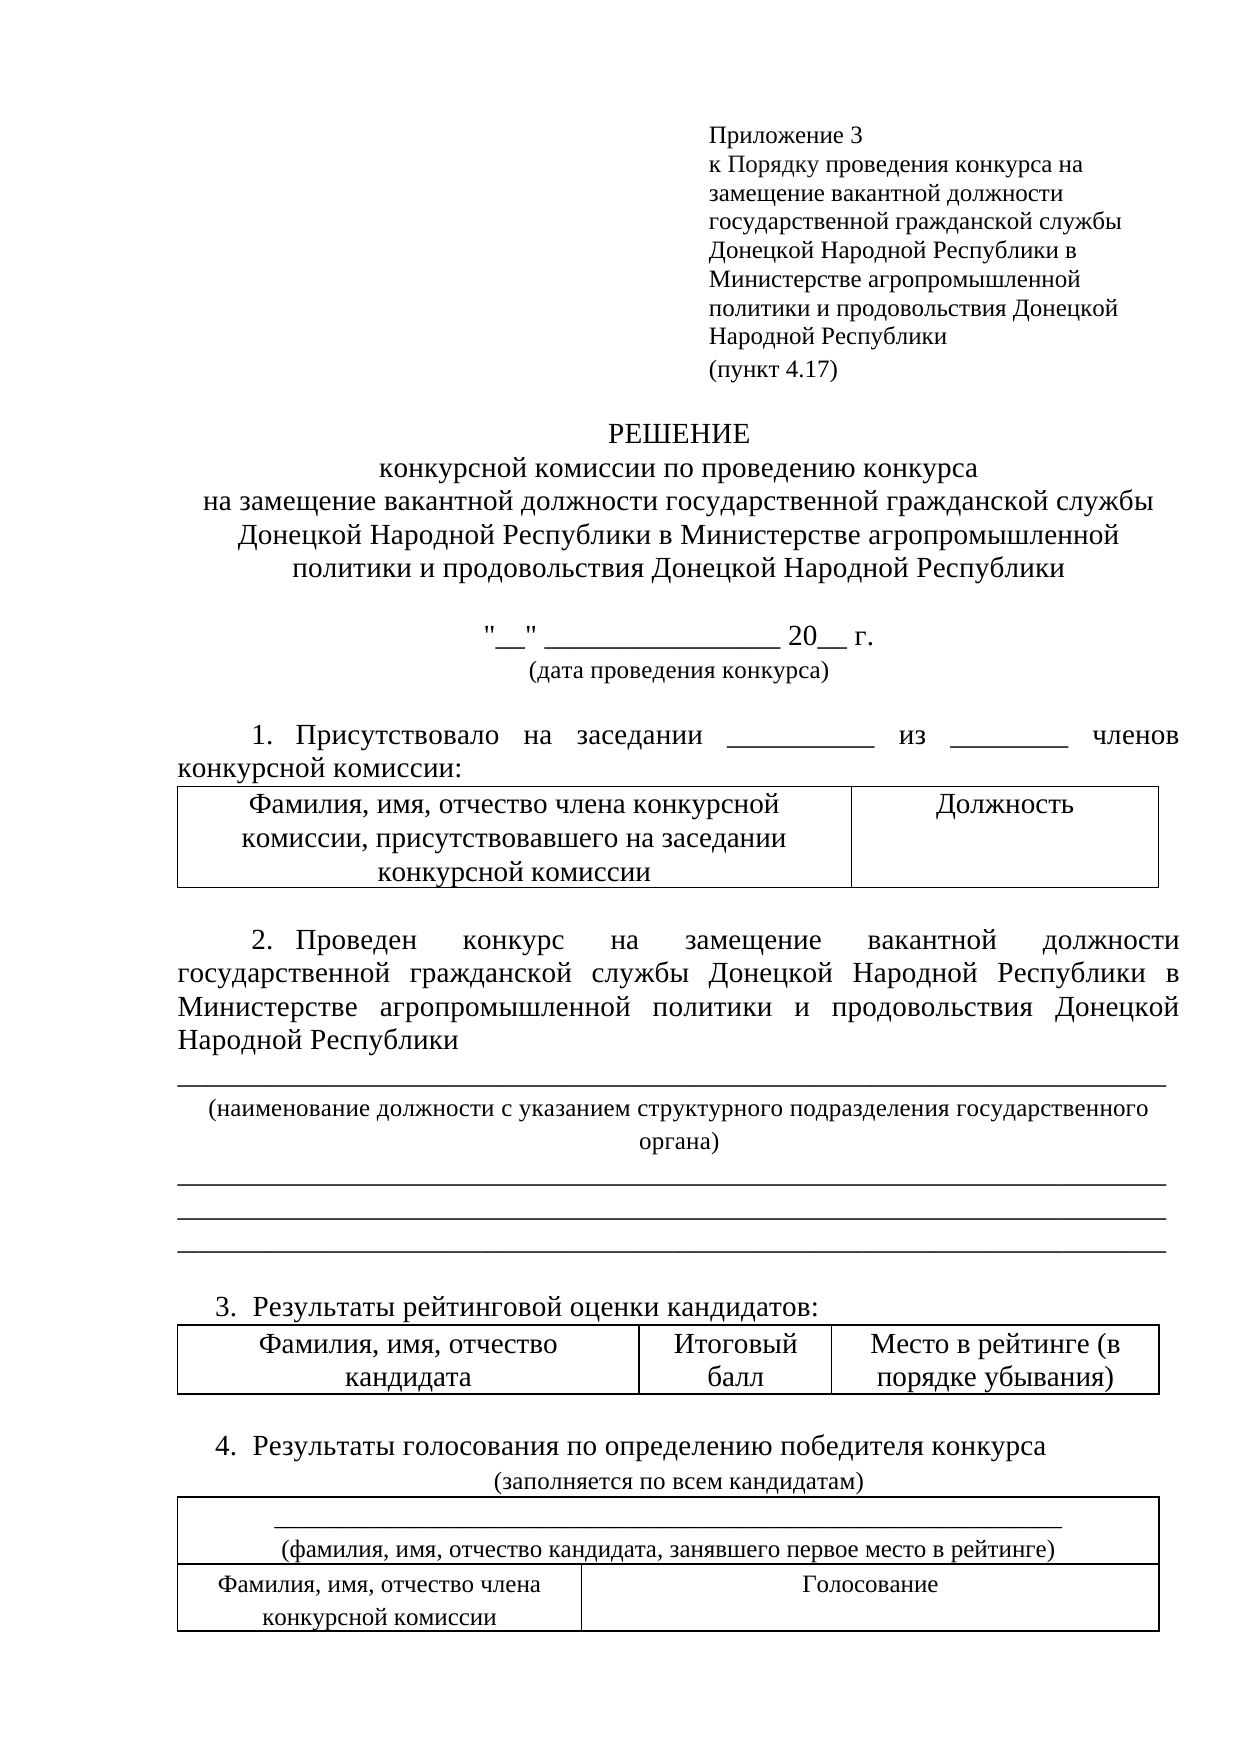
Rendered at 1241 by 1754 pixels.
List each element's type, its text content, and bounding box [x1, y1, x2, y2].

text (пункт 4.17) [177, 350, 1181, 383]
text (заполняется по всем кандидатам) [177, 1462, 1181, 1494]
list Результаты голосования по определению победителя конкурса [215, 1428, 1181, 1462]
table_cell Фамилия, имя, отчество члена конкурсной комиссии [178, 1565, 581, 1630]
table_cell Место в рейтинге (в порядке убывания) [832, 1326, 1158, 1393]
text к Порядку проведения конкурса на замещение вакантной должности государственной гражданской службы Донецкой Народной Республики в Министерстве агропромышленной политики и продовольствия Донецкой Народной Республики [709, 149, 1181, 350]
list Проведен конкурс на замещение вакантной должности государственной гражданской службы Донецкой Народной Республики в Министерстве агропромышленной политики и продовольствия Донецкой Народной Республики [177, 922, 1181, 1056]
text Приложение 3 [709, 120, 1181, 149]
text РЕШЕНИЕ [177, 416, 1181, 450]
table_cell Фамилия, имя, отчество кандидата [178, 1326, 638, 1393]
table_cell _______________________________________________________________ (фамилия, имя, отчество кандидата, занявшего первое место в рейтинге) [178, 1498, 1158, 1563]
list Результаты рейтинговой оценки кандидатов: [215, 1289, 1181, 1323]
table_cell Голосование [582, 1565, 1158, 1630]
list Присутствовало на заседании __________ из ________ членов конкурсной комиссии: [177, 717, 1181, 784]
text "__" ________________ 20__ г. [177, 618, 1181, 651]
text ___________________________________________________________________ [177, 1056, 1181, 1089]
text (наименование должности с указанием структурного подразделения государственного органа) [177, 1089, 1181, 1155]
text _________________________________________________________________________________________________________________________________________________________________________________________________________ [177, 1155, 1181, 1256]
text (дата проведения конкурса) [177, 651, 1181, 684]
table_cell Должность [852, 787, 1158, 887]
text конкурсной комиссии по проведению конкурса на замещение вакантной должности государственной гражданской службы Донецкой Народной Республики в Министерстве агропромышленной политики и продовольствия Донецкой Народной Республики [177, 450, 1181, 584]
table_cell Фамилия, имя, отчество члена конкурсной комиссии, присутствовавшего на заседании конкурсной комиссии [178, 787, 851, 887]
table_cell Итоговый балл [640, 1326, 831, 1393]
